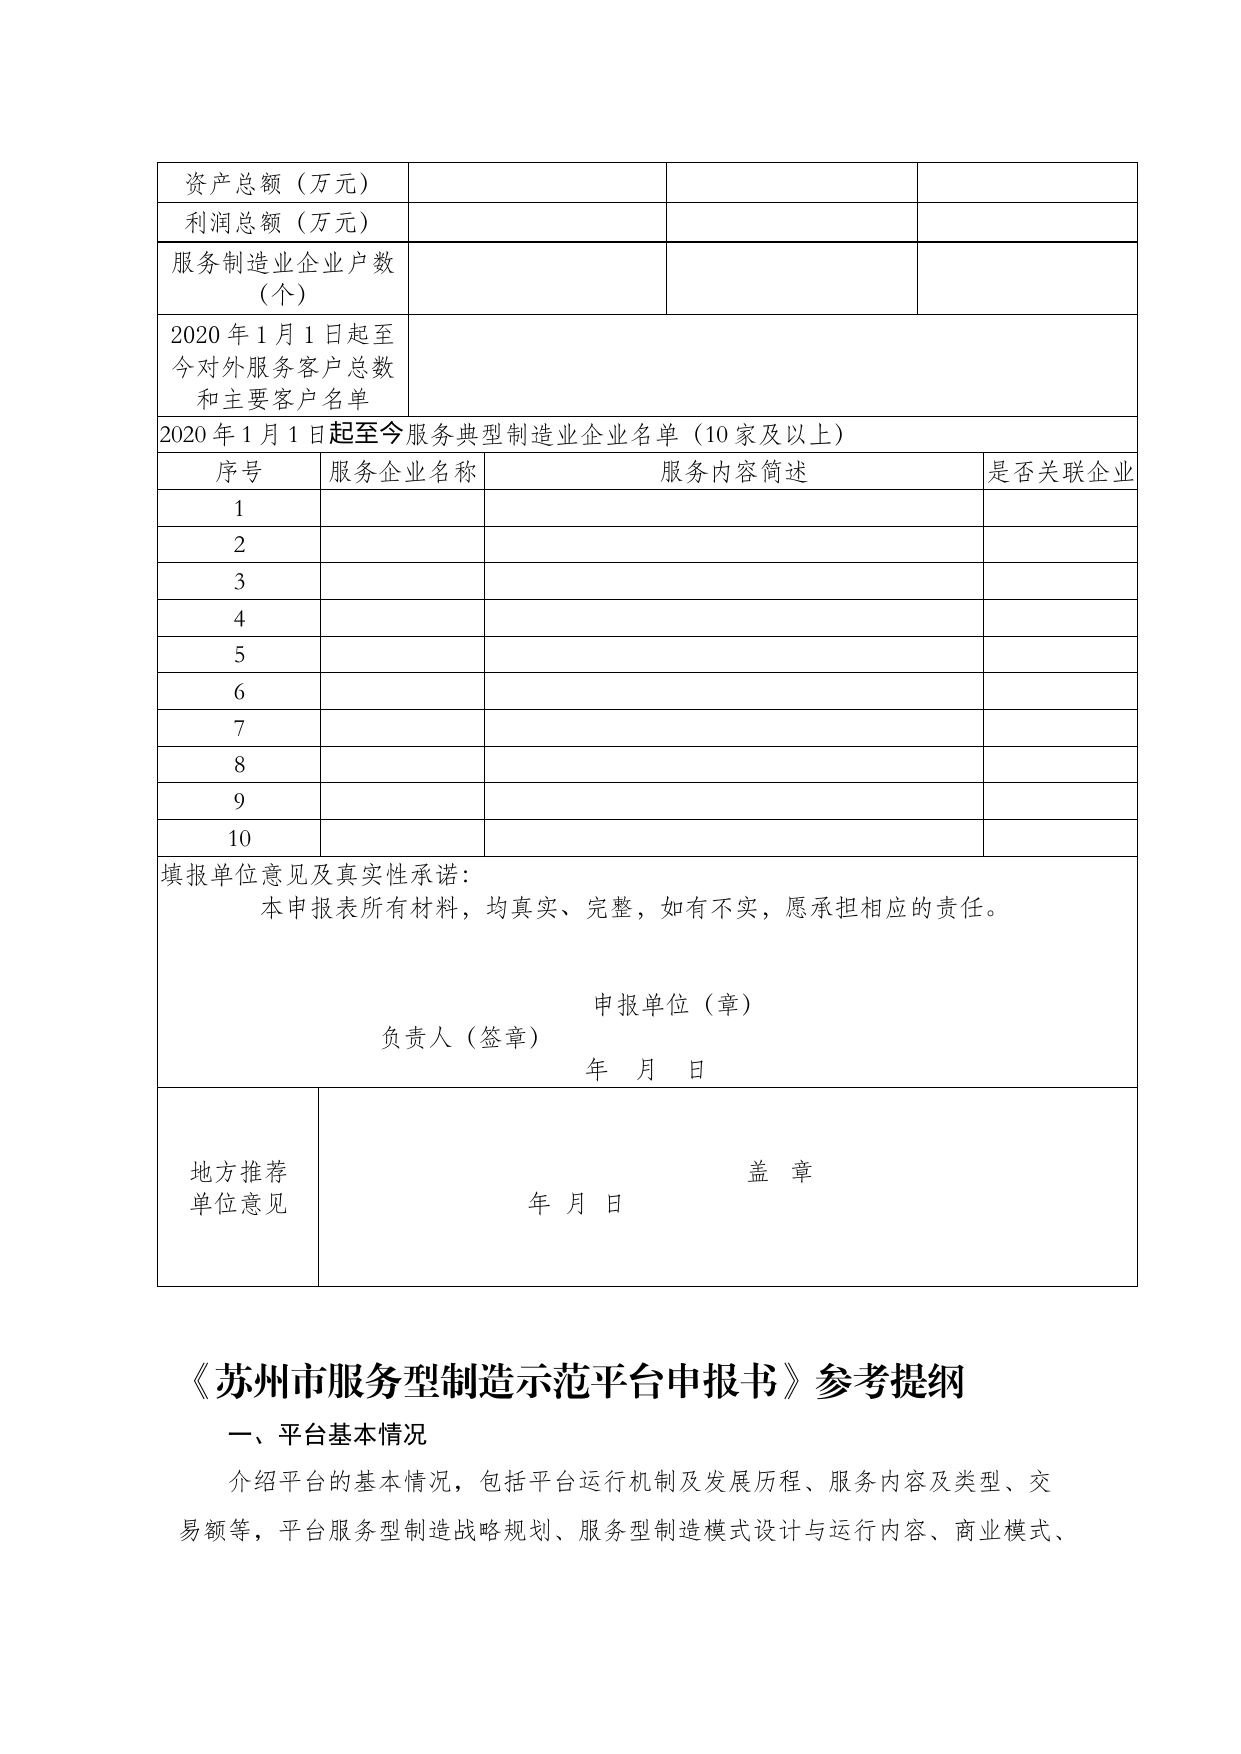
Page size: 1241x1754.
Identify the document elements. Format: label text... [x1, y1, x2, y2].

table_cell [321, 710, 484, 746]
table_cell 盖 章 年 月 日 [319, 1088, 1137, 1286]
table_cell [321, 820, 484, 856]
table_cell [667, 243, 917, 314]
table_cell 4 [158, 600, 320, 636]
table_cell 序号 [158, 453, 320, 489]
table_cell 6 [158, 673, 320, 709]
table_cell [409, 203, 666, 241]
table_cell 利润总额（万元） [158, 203, 408, 241]
table_cell [485, 710, 983, 746]
table_cell 地方推荐 单位意见 [158, 1088, 318, 1286]
table_cell [321, 600, 484, 636]
table_cell 8 [158, 747, 320, 782]
table_cell 9 [158, 783, 320, 819]
table_cell 10 [158, 820, 320, 856]
table_cell 2 [158, 527, 320, 562]
table_cell [409, 163, 666, 202]
text 一、平台基本情况 [177, 1417, 1063, 1449]
table_cell [984, 673, 1137, 709]
table_cell 5 [158, 637, 320, 672]
table_cell [485, 600, 983, 636]
table_cell 2020年1月1日起至今服务典型制造业企业名单（10家及以上） [158, 417, 1137, 452]
table_cell [984, 490, 1137, 526]
table_cell [667, 163, 917, 202]
text 《苏州市服务型制造示范平台申报书》参考提纲 [177, 1352, 1063, 1417]
table_cell 2020年1月1日起至今对外服务客户总数和主要客户名单 [158, 315, 408, 416]
table_cell 服务内容简述 [485, 453, 983, 489]
table_cell [485, 490, 983, 526]
table_cell 1 [158, 490, 320, 526]
table_cell [485, 527, 983, 562]
table_cell [984, 710, 1137, 746]
table_cell [321, 783, 484, 819]
table_cell 3 [158, 563, 320, 599]
table_cell [984, 820, 1137, 856]
table_cell [321, 673, 484, 709]
table_cell [918, 163, 1137, 202]
table_cell 7 [158, 710, 320, 746]
table_cell 服务制造业企业户数（个） [158, 243, 408, 314]
table_cell [321, 637, 484, 672]
table_cell [984, 563, 1137, 599]
table_cell [321, 527, 484, 562]
table_cell [485, 563, 983, 599]
table_cell [984, 783, 1137, 819]
table_cell [485, 820, 983, 856]
table_cell 填报单位意见及真实性承诺： 本申报表所有材料，均真实、完整，如有不实，愿承担相应的责任。 申报单位（章） 负责人（签章） 年 月 日 [158, 857, 1137, 1087]
table_cell [984, 747, 1137, 782]
table_cell 服务企业名称 [321, 453, 484, 489]
table_cell [485, 637, 983, 672]
table_cell [321, 747, 484, 782]
table_cell [485, 747, 983, 782]
table_cell [667, 203, 917, 241]
table_cell [918, 243, 1137, 314]
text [177, 1463, 1063, 1544]
table_cell [485, 783, 983, 819]
table_cell [984, 600, 1137, 636]
table_cell [984, 637, 1137, 672]
table_cell [485, 673, 983, 709]
table_cell [984, 527, 1137, 562]
table_cell [321, 490, 484, 526]
table_cell [918, 203, 1137, 241]
table_cell [409, 315, 1137, 416]
table_cell 是否关联企业 [984, 453, 1137, 489]
table_cell 资产总额（万元） [158, 163, 408, 202]
table_cell [321, 563, 484, 599]
table_cell [409, 243, 666, 314]
